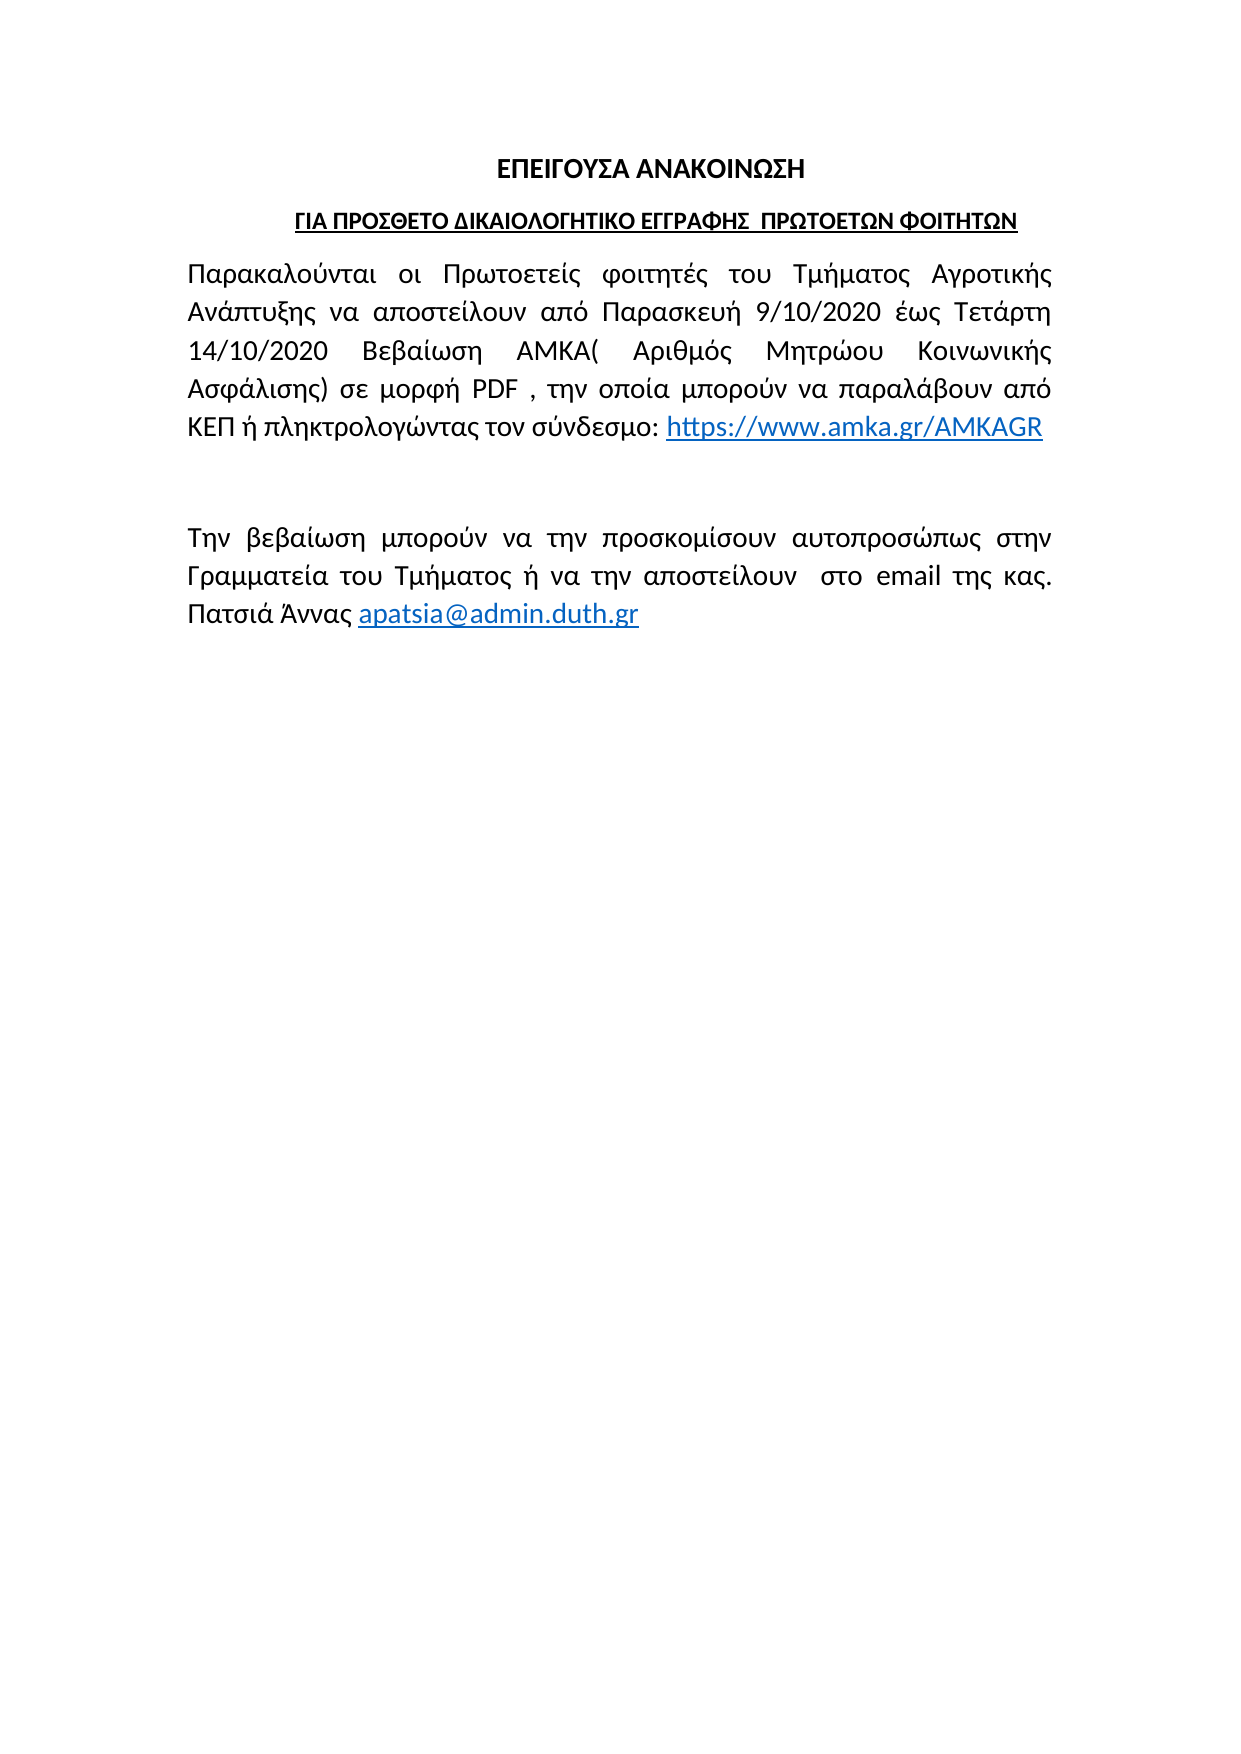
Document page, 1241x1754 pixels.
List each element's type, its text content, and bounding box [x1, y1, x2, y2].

text Παρακαλούνται οι Πρωτοετείς φοιτητές του Τμήματος Αγροτικής Ανάπτυξης να αποστείλουν από Παρασκευή 9/10/2020 έως Τετάρτη 14/10/2020 Βεβαίωση ΑΜΚΑ( Αριθμός Μητρώου Κοινωνικής Ασφάλισης) σε μορφή PDF , την οποία μπορούν να παραλάβουν από ΚΕΠ ή πληκτρολογώντας τον σύνδεσμο: https://www.amka.gr/AMKAGR [187, 255, 1053, 444]
text ΕΠΕΙΓΟΥΣΑ ΑΝΑΚΟΙΝΩΣΗ [187, 150, 1053, 186]
text Την βεβαίωση μπορούν να την προσκομίσουν αυτοπροσώπως στην Γραμματεία του Τμήματος ή να την αποστείλουν στο email της κας. Πατσιά Άννας apatsia@admin.duth.gr [187, 519, 1053, 631]
text ΓΙΑ ΠΡΟΣΘΕΤΟ ΔΙΚΑΙΟΛΟΓΗΤΙΚΟ ΕΓΓΡΑΦΗΣ ΠΡΩΤΟΕΤΩΝ ΦΟΙΤΗΤΩΝ [187, 205, 1053, 236]
